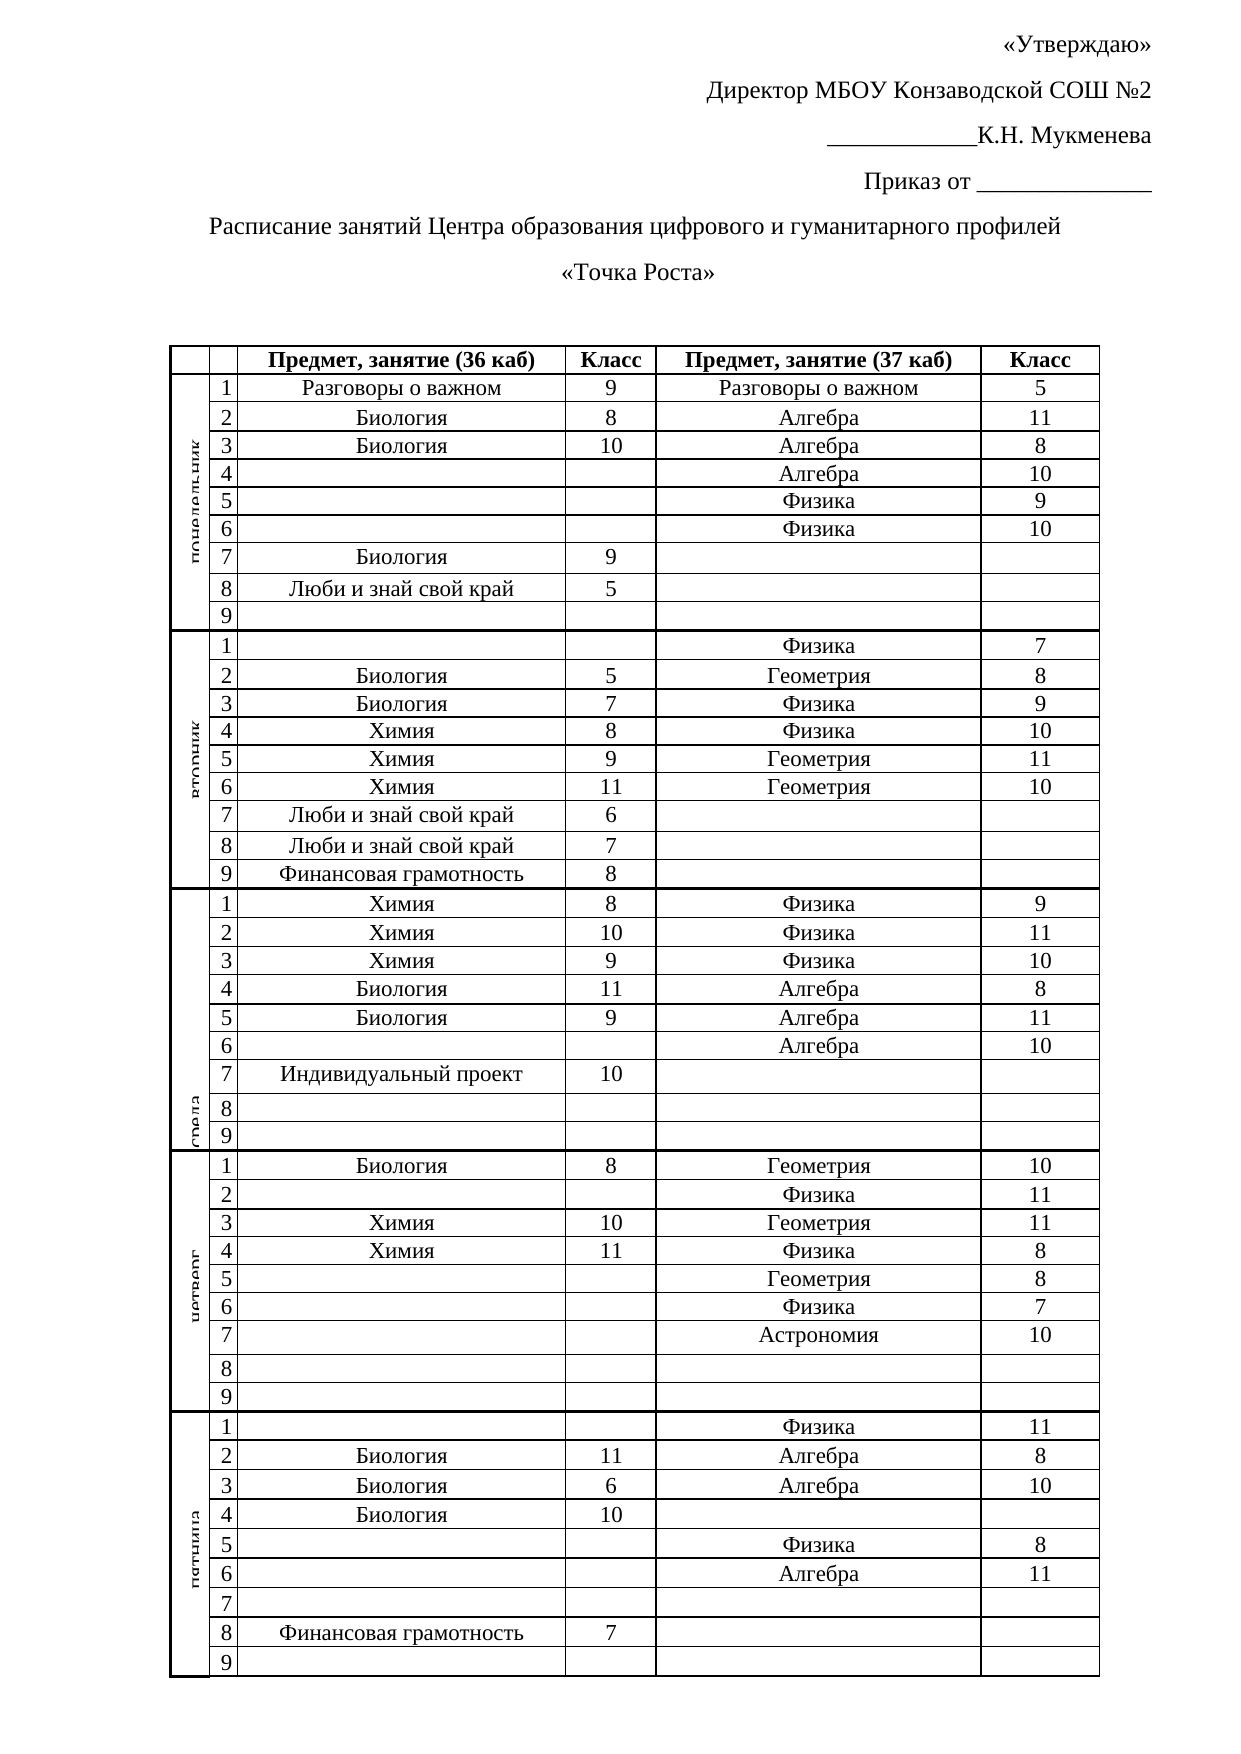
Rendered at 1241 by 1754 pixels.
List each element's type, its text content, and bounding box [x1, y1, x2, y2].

table_cell [566, 1293, 655, 1319]
text Расписание занятий Центра образования цифрового и гуманитарного профилей [118, 211, 1152, 240]
table_cell 10 [566, 1210, 655, 1236]
table_cell 8 [566, 1152, 655, 1178]
table_cell [982, 1647, 1099, 1675]
table_cell 11 [982, 1559, 1099, 1587]
table_cell Физика [657, 1180, 980, 1208]
table_cell Люби и знай свой край [238, 801, 565, 831]
table_cell [982, 1355, 1099, 1382]
table_cell [657, 1122, 980, 1149]
table_cell 7 [566, 690, 655, 716]
table_cell [566, 1265, 655, 1292]
table_header Предмет, занятие (36 каб) [238, 347, 565, 373]
table_cell 11 [982, 746, 1099, 772]
table_cell [238, 1321, 565, 1354]
text Приказ от ______________ [118, 166, 1152, 194]
table_cell четверг [172, 1152, 209, 1410]
table_cell Алгебра [657, 1470, 980, 1498]
table_cell 8 [210, 1618, 237, 1646]
table_cell Физика [657, 947, 980, 974]
table_cell [982, 860, 1099, 887]
table_cell [657, 1618, 980, 1646]
table_cell Физика [657, 918, 980, 946]
table_cell Химия [238, 890, 565, 916]
table_cell Алгебра [657, 1032, 980, 1059]
table_cell 11 [566, 1441, 655, 1469]
table_cell Физика [657, 1293, 980, 1319]
table_cell 7 [210, 1588, 237, 1616]
table_cell [657, 1355, 980, 1382]
table_cell 11 [982, 402, 1099, 430]
table_cell 6 [566, 1470, 655, 1498]
table_cell Химия [238, 947, 565, 974]
text ____________К.Н. Мукменева [118, 120, 1152, 149]
table_cell 8 [210, 1355, 237, 1382]
table_cell Алгебра [657, 975, 980, 1003]
table_cell 8 [982, 1237, 1099, 1264]
table_cell 8 [982, 1529, 1099, 1557]
table_cell [238, 1559, 565, 1587]
table_cell Биология [238, 975, 565, 1003]
text Директор МБОУ Конзаводской СОШ №2 [118, 75, 1152, 104]
table_cell 1 [210, 1152, 237, 1178]
table_cell 9 [566, 375, 655, 401]
table_cell Биология [238, 1005, 565, 1031]
table_cell Алгебра [657, 1441, 980, 1469]
table_cell Физика [657, 1237, 980, 1264]
table_cell 8 [982, 1441, 1099, 1469]
table_cell Алгебра [657, 1005, 980, 1031]
table_cell [238, 488, 565, 514]
table_cell [657, 602, 980, 629]
table_cell [566, 1529, 655, 1557]
table_cell 8 [566, 718, 655, 744]
table_cell 10 [982, 718, 1099, 744]
table_cell 8 [982, 975, 1099, 1003]
table_cell Биология [238, 1500, 565, 1528]
table_cell [238, 1293, 565, 1319]
table_cell Биология [238, 402, 565, 430]
table_cell среда [172, 890, 209, 1149]
table_cell Физика [657, 1529, 980, 1557]
table_cell [657, 1647, 980, 1675]
table_cell [238, 1588, 565, 1616]
table_cell [657, 860, 980, 887]
table_cell 1 [210, 1413, 237, 1439]
table_cell [657, 801, 980, 831]
table_cell [566, 1122, 655, 1149]
table_cell Геометрия [657, 1210, 980, 1236]
table_cell Физика [657, 488, 980, 514]
table_cell [982, 1588, 1099, 1616]
table_cell 10 [566, 918, 655, 946]
table_cell 9 [210, 1122, 237, 1149]
table_cell Химия [238, 1237, 565, 1264]
table_cell 5 [210, 746, 237, 772]
table_cell [657, 832, 980, 859]
table_cell [238, 632, 565, 659]
table_cell 11 [566, 773, 655, 800]
table_cell 2 [210, 1441, 237, 1469]
table_header [210, 347, 237, 373]
table_cell [982, 832, 1099, 859]
table_cell 7 [210, 1321, 237, 1354]
table_cell [238, 1180, 565, 1208]
table_cell 2 [210, 918, 237, 946]
table_cell [238, 1122, 565, 1149]
table_cell Геометрия [657, 1152, 980, 1178]
table_cell [238, 1094, 565, 1121]
table_cell 9 [982, 690, 1099, 716]
table_cell 7 [210, 543, 237, 573]
table_cell 6 [566, 801, 655, 831]
table_cell 4 [210, 718, 237, 744]
table_cell 5 [210, 1529, 237, 1557]
table_cell [982, 1618, 1099, 1646]
table_cell 9 [982, 890, 1099, 916]
table_cell 11 [982, 1210, 1099, 1236]
table_cell 11 [566, 975, 655, 1003]
table_cell 10 [566, 1060, 655, 1093]
table_cell 5 [210, 1005, 237, 1031]
table_cell [566, 1588, 655, 1616]
table_cell 3 [210, 1470, 237, 1498]
table_cell [238, 516, 565, 542]
table_cell 7 [566, 1618, 655, 1646]
table_cell [238, 1265, 565, 1292]
table_cell Химия [238, 718, 565, 744]
table_cell 5 [566, 660, 655, 688]
table_cell 8 [982, 660, 1099, 688]
table_cell Разговоры о важном [238, 375, 565, 401]
table_cell 9 [210, 1383, 237, 1410]
table_cell 5 [210, 488, 237, 514]
table_cell Биология [238, 1470, 565, 1498]
table_cell 10 [566, 1500, 655, 1528]
table_cell 7 [210, 1060, 237, 1093]
table_cell 8 [566, 890, 655, 916]
table_cell [982, 602, 1099, 629]
table_cell 9 [210, 1647, 237, 1675]
table_cell [238, 1529, 565, 1557]
table_cell 9 [566, 947, 655, 974]
table_cell Физика [657, 516, 980, 542]
table_cell 3 [210, 947, 237, 974]
table_cell 11 [982, 1413, 1099, 1439]
table_cell 10 [982, 947, 1099, 974]
table_cell 11 [982, 1005, 1099, 1031]
table_cell Химия [238, 746, 565, 772]
table_cell 5 [566, 574, 655, 601]
table_cell [238, 460, 565, 486]
table_cell 5 [210, 1265, 237, 1292]
table_cell Биология [238, 660, 565, 688]
table_cell Физика [657, 690, 980, 716]
table_cell Геометрия [657, 746, 980, 772]
table_cell [238, 1032, 565, 1059]
table_cell [566, 488, 655, 514]
table_cell 4 [210, 460, 237, 486]
table_cell 4 [210, 1237, 237, 1264]
table_cell [657, 543, 980, 573]
table_cell 11 [566, 1237, 655, 1264]
table_header Класс [982, 347, 1099, 373]
table_cell [982, 574, 1099, 601]
table_cell 9 [210, 860, 237, 887]
table_cell вторник [172, 632, 209, 887]
table_cell [566, 1559, 655, 1587]
table_cell Финансовая грамотность [238, 860, 565, 887]
table_cell 6 [210, 773, 237, 800]
table_cell [238, 1383, 565, 1410]
text «Утверждаю» [118, 29, 1152, 58]
table_cell [238, 1413, 565, 1439]
table_cell 6 [210, 1293, 237, 1319]
table_cell Геометрия [657, 1265, 980, 1292]
table_cell 8 [210, 1094, 237, 1121]
table_cell 6 [210, 516, 237, 542]
table_cell Астрономия [657, 1321, 980, 1354]
table_cell Геометрия [657, 773, 980, 800]
table_cell Люби и знай свой край [238, 832, 565, 859]
table_cell Геометрия [657, 660, 980, 688]
table_cell 7 [210, 801, 237, 831]
table_cell 7 [982, 1293, 1099, 1319]
table_cell [566, 460, 655, 486]
table_cell 9 [566, 543, 655, 573]
table_header Класс [566, 347, 655, 373]
table_cell 9 [566, 746, 655, 772]
table_cell [238, 1355, 565, 1382]
table_cell [566, 602, 655, 629]
table_cell 3 [210, 1210, 237, 1236]
table_cell [238, 602, 565, 629]
table_cell Алгебра [657, 460, 980, 486]
table_cell [566, 1180, 655, 1208]
table_cell [982, 543, 1099, 573]
table_cell [566, 516, 655, 542]
table_cell 10 [982, 516, 1099, 542]
table_cell [566, 1321, 655, 1354]
table_cell 8 [210, 574, 237, 601]
table_cell Алгебра [657, 402, 980, 430]
table_cell [657, 1383, 980, 1410]
table_cell [982, 1122, 1099, 1149]
table_cell 11 [982, 1180, 1099, 1208]
table_cell Алгебра [657, 1559, 980, 1587]
table_cell [657, 1500, 980, 1528]
table_cell 1 [210, 375, 237, 401]
table_cell [566, 1032, 655, 1059]
table_cell 8 [982, 432, 1099, 458]
table_cell Химия [238, 1210, 565, 1236]
table_cell Физика [657, 632, 980, 659]
table_cell [566, 1413, 655, 1439]
table_cell [566, 1647, 655, 1675]
text «Точка Роста» [118, 257, 1152, 285]
table_cell 6 [210, 1559, 237, 1587]
table_cell 4 [210, 975, 237, 1003]
table_header [172, 347, 209, 373]
table_cell 8 [566, 402, 655, 430]
table_cell Индивидуальный проект [238, 1060, 565, 1093]
table_cell [238, 1647, 565, 1675]
table_cell [566, 1355, 655, 1382]
table_cell 10 [982, 1321, 1099, 1354]
table_cell Алгебра [657, 432, 980, 458]
table_cell Физика [657, 1413, 980, 1439]
table_cell [657, 1060, 980, 1093]
table_cell 2 [210, 402, 237, 430]
table_cell 10 [566, 432, 655, 458]
table_cell [982, 1094, 1099, 1121]
table_header Предмет, занятие (37 каб) [657, 347, 980, 373]
table_cell [657, 574, 980, 601]
table_cell Финансовая грамотность [238, 1618, 565, 1646]
table_cell 8 [210, 832, 237, 859]
table_cell [566, 1383, 655, 1410]
table_cell пятница [172, 1413, 209, 1675]
table_cell понедельник [172, 375, 209, 629]
table_cell 2 [210, 660, 237, 688]
table_cell Физика [657, 890, 980, 916]
table_cell Физика [657, 718, 980, 744]
table_cell 8 [982, 1265, 1099, 1292]
table_cell Биология [238, 690, 565, 716]
table_cell Биология [238, 543, 565, 573]
table_cell [566, 1094, 655, 1121]
table_cell Разговоры о важном [657, 375, 980, 401]
table_cell [982, 1060, 1099, 1093]
table_cell 10 [982, 1032, 1099, 1059]
table_cell [657, 1588, 980, 1616]
table_cell 9 [210, 602, 237, 629]
table_cell Биология [238, 1441, 565, 1469]
table_cell 8 [566, 860, 655, 887]
table_cell 10 [982, 1152, 1099, 1178]
table_cell Биология [238, 1152, 565, 1178]
table_cell 4 [210, 1500, 237, 1528]
table_cell Люби и знай свой край [238, 574, 565, 601]
table_cell [982, 1383, 1099, 1410]
table_cell 7 [982, 632, 1099, 659]
table_cell Химия [238, 773, 565, 800]
table_cell 1 [210, 890, 237, 916]
table_cell 10 [982, 460, 1099, 486]
table_cell 11 [982, 918, 1099, 946]
table_cell Химия [238, 918, 565, 946]
table_cell [982, 1500, 1099, 1528]
table_cell 7 [566, 832, 655, 859]
table_cell 6 [210, 1032, 237, 1059]
table_cell 2 [210, 1180, 237, 1208]
table_cell 9 [566, 1005, 655, 1031]
table_cell 5 [982, 375, 1099, 401]
table_cell 1 [210, 632, 237, 659]
table_cell 3 [210, 432, 237, 458]
table_cell [566, 632, 655, 659]
table_cell 9 [982, 488, 1099, 514]
table_cell 3 [210, 690, 237, 716]
table_cell 10 [982, 773, 1099, 800]
table_cell [982, 801, 1099, 831]
table_cell 10 [982, 1470, 1099, 1498]
table_cell Биология [238, 432, 565, 458]
table_cell [657, 1094, 980, 1121]
